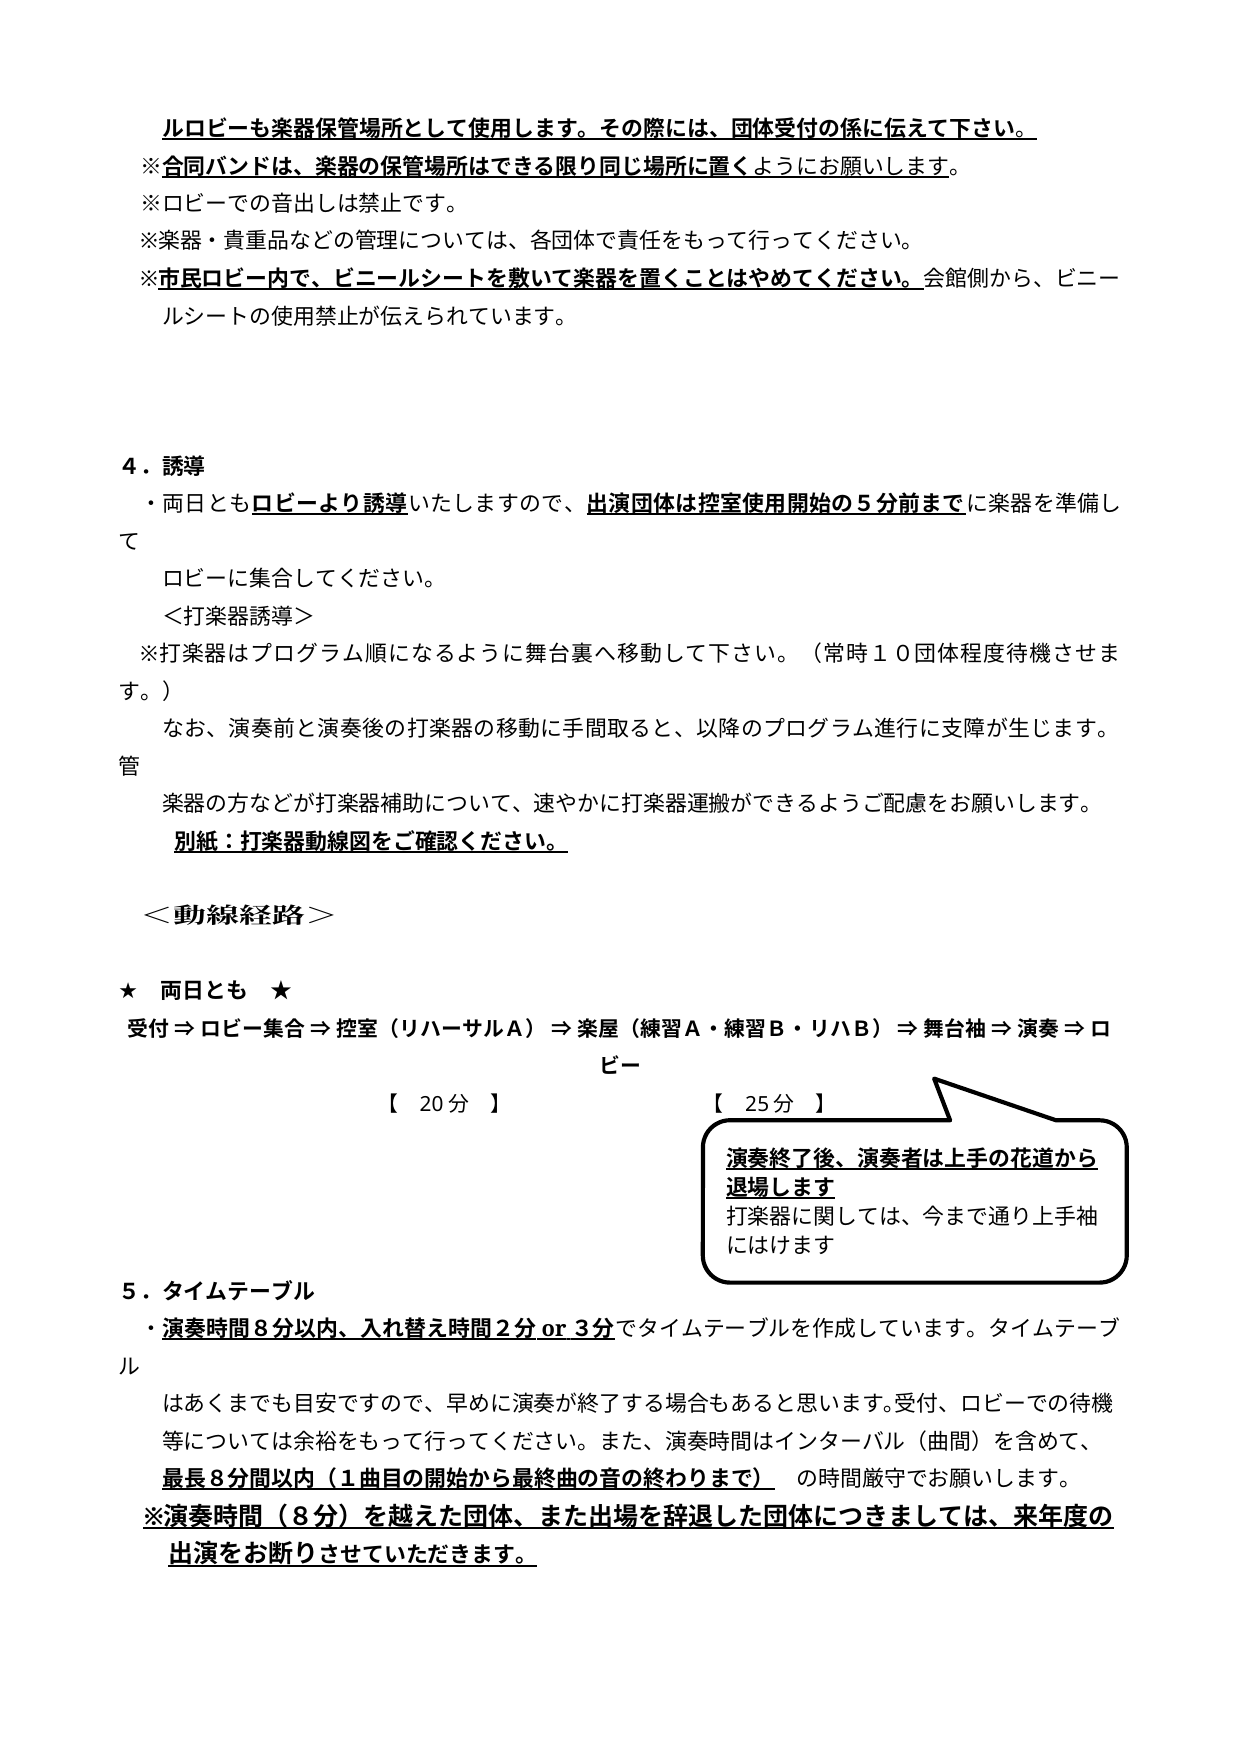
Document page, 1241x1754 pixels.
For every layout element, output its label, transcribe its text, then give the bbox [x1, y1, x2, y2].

text 【 20分 】 【 25分 】 [118, 1083, 946, 1121]
text 出演をお断りさせていただきます。 [118, 1533, 1122, 1571]
text なお、演奏前と演奏後の打楽器の移動に手間取ると、以降のプログラム進行に支障が生じます。管 [118, 708, 1122, 783]
text ルロビーも楽器保管場所として使用します。その際には、団体受付の係に伝えて下さい。 [118, 108, 1122, 146]
text ロビーに集合してください。 [118, 558, 1122, 596]
text ・演奏時間８分以内、入れ替え時間２分or３分でタイムテーブルを作成しています。タイムテーブル [118, 1308, 1122, 1383]
text ※市民ロビー内で、ビニールシートを敷いて楽器を置くことはやめてください。会館側から、ビニー [118, 258, 1122, 296]
text ＜動線経路＞ [118, 896, 1122, 933]
text ※楽器・貴重品などの管理については、各団体で責任をもって行ってください。 [118, 221, 1122, 258]
text ※演奏時間（８分）を越えた団体、また出場を辞退した団体につきましては、来年度の [118, 1496, 1122, 1533]
text ・両日ともロビーより誘導いたしますので、出演団体は控室使用開始の５分前までに楽器を準備して [118, 483, 1122, 558]
text ４．誘導 [118, 446, 1122, 483]
text 受付 ⇒ ロビー集合 ⇒ 控室（リハーサルＡ） ⇒ 楽屋（練習Ａ・練習Ｂ・リハＢ） ⇒ 舞台袖 ⇒ 演奏 ⇒ ロビー [118, 1008, 1122, 1083]
text ※ロビーでの音出しは禁止です。 [118, 183, 1122, 221]
text 楽器の方などが打楽器補助について、速やかに打楽器運搬ができるようご配慮をお願いします。 [118, 783, 1122, 821]
text ＜打楽器誘導＞ [118, 596, 1122, 633]
text 最長８分間以内（１曲目の開始から最終曲の音の終わりまで） の時間厳守でお願いします。 [118, 1458, 1122, 1496]
text 【 20分 】 【 25分 】 [957, 1083, 1122, 1121]
text はあくまでも目安ですので、早めに演奏が終了する場合もあると思います｡受付、ロビーでの待機 [118, 1383, 1122, 1421]
text ★ 両日とも ★ [118, 971, 1122, 1008]
text ※打楽器はプログラム順になるように舞台裏へ移動して下さい。（常時１０団体程度待機させます。） [118, 633, 1122, 708]
text ルシートの使用禁止が伝えられています。 [118, 296, 1122, 333]
text 等については余裕をもって行ってください。また、演奏時間はインターバル（曲間）を含めて、 [118, 1421, 1122, 1458]
text ５．タイムテーブル [118, 1271, 1122, 1308]
text ※合同バンドは、楽器の保管場所はできる限り同じ場所に置くようにお願いします。 [118, 146, 1122, 183]
text 別紙：打楽器動線図をご確認ください。 [118, 821, 1122, 858]
